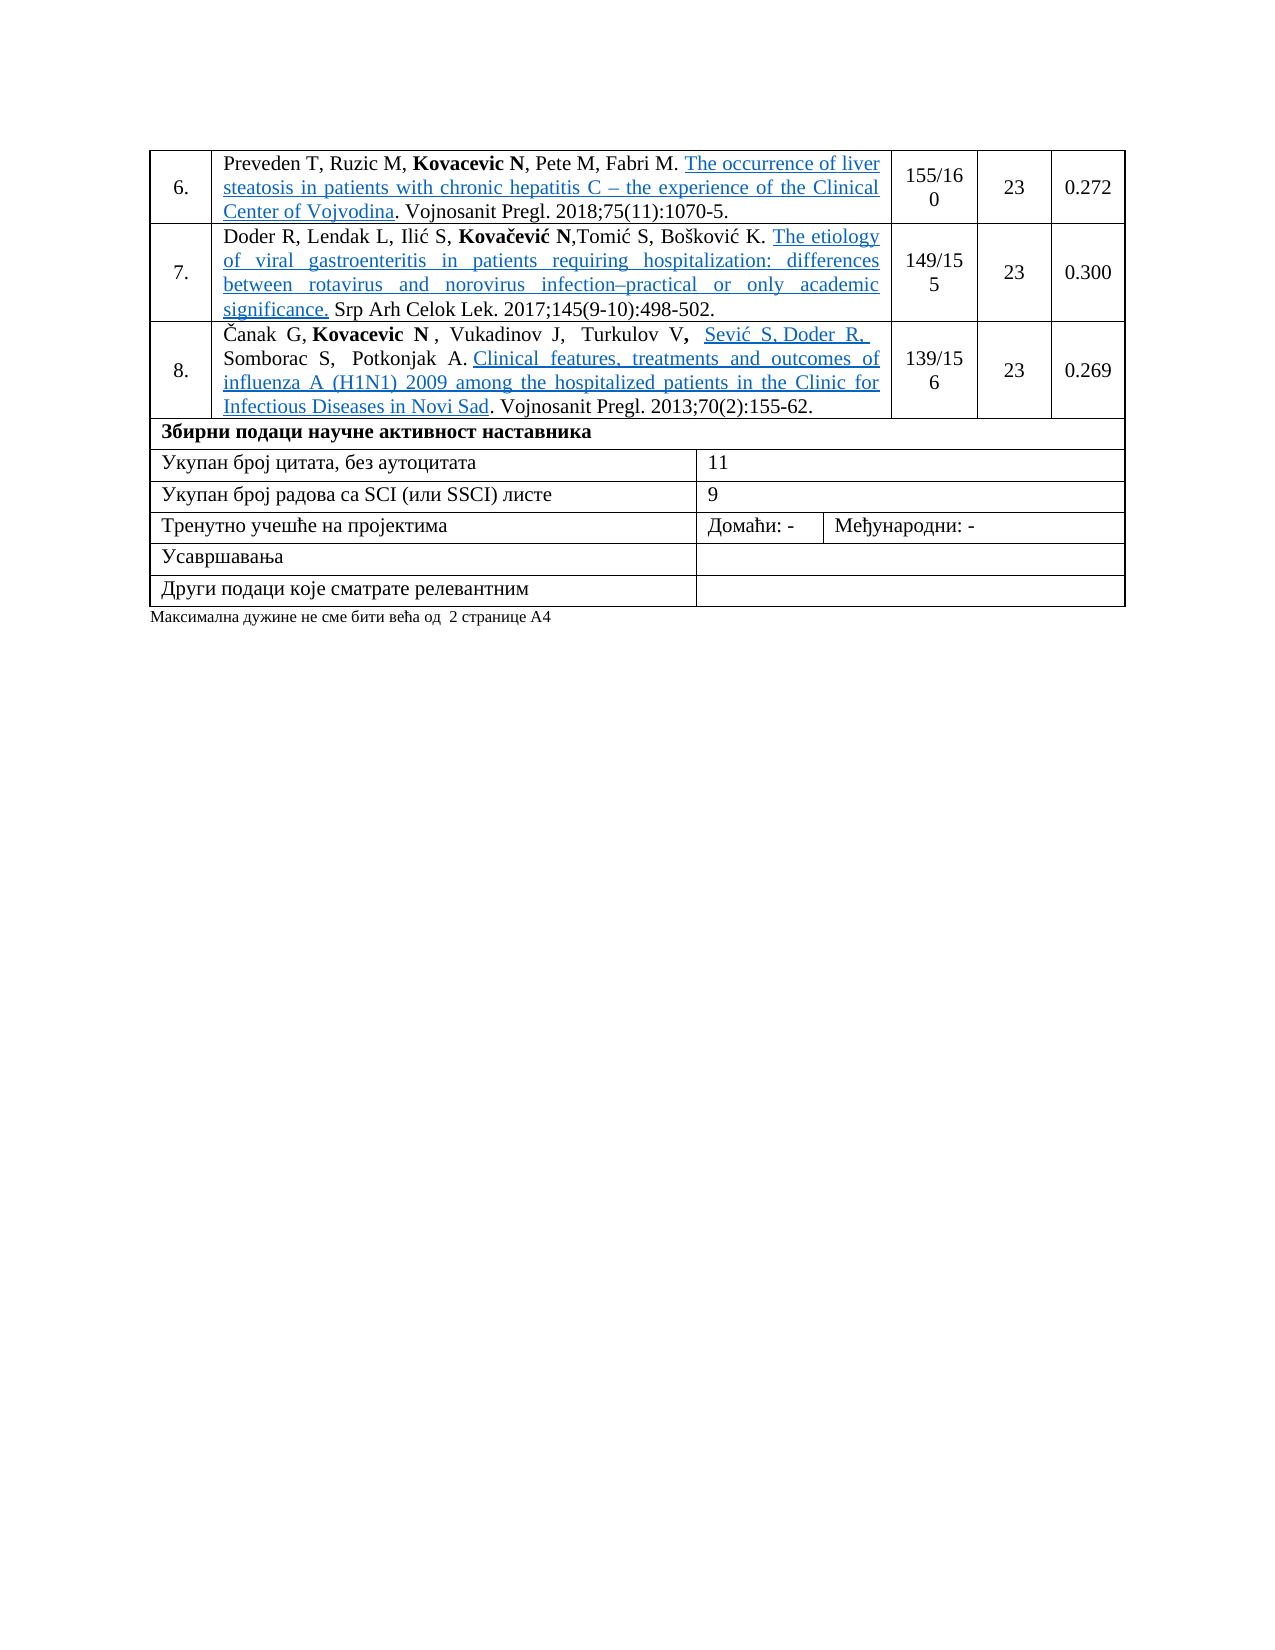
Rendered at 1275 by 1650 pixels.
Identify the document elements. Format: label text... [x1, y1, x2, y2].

text Максимална дужине не сме бити већа од 2 странице А4 [150, 607, 1125, 626]
table_cell 139/156 [892, 322, 977, 418]
table_cell [697, 544, 1124, 574]
table_cell Збирни подаци научне активност наставника [151, 419, 1124, 449]
table_cell 23 [978, 322, 1051, 418]
table_cell Preveden T, Ruzic M, Kovacevic N, Pete M, Fabri M. The occurrence of liver steatosis in patients with chronic hepatitis C – the experience of the Clinical Center of Vojvodina. Vojnosanit Pregl. 2018;75(11):1070-5. [212, 151, 891, 223]
table_cell 8. [151, 322, 211, 418]
table_cell Укупан број радова са SCI (или SSCI) листе [151, 482, 696, 512]
table_cell [697, 576, 1124, 606]
table_cell Čanak G, Kovacevic N , Vukadinov J, Turkulov V, Sević S, Doder R, Somborac S, Potkonjak A. Clinical features, treatments and outcomes of influenza A (H1N1) 2009 among the hospitalized patients in the Clinic for Infectious Diseases in Novi Sad. Vojnosanit Pregl. 2013;70(2):155-62. [212, 322, 891, 418]
table_cell Други подаци које сматрате релевантним [151, 576, 696, 606]
table_cell Домаћи: - [697, 513, 823, 543]
table_cell Doder R, Lendak L, Ilić S, Kovačević N,Tomić S, Bošković K. The etiology of viral gastroenteritis in patients requiring hospitalization: differences between rotavirus and norovirus infection–practical or only academic significance. Srp Arh Celok Lek. 2017;145(9-10):498-502. [212, 224, 891, 321]
table_cell 0.269 [1052, 322, 1124, 418]
table_cell 9 [697, 482, 1124, 512]
table_cell 11 [697, 450, 1124, 481]
table_cell 23 [978, 151, 1051, 223]
table_cell 6. [151, 151, 211, 223]
table_cell 0.272 [1052, 151, 1124, 223]
table_cell 0.300 [1052, 224, 1124, 321]
table_cell Усавршавања [151, 544, 696, 574]
table_cell Међународни: - [824, 513, 1124, 543]
table_cell 7. [151, 224, 211, 321]
table_cell 155/160 [892, 151, 977, 223]
table_cell Тренутно учешће на пројектима [151, 513, 696, 543]
table_cell 23 [978, 224, 1051, 321]
table_cell Укупан број цитата, без аутоцитата [151, 450, 696, 481]
table_cell 149/155 [892, 224, 977, 321]
